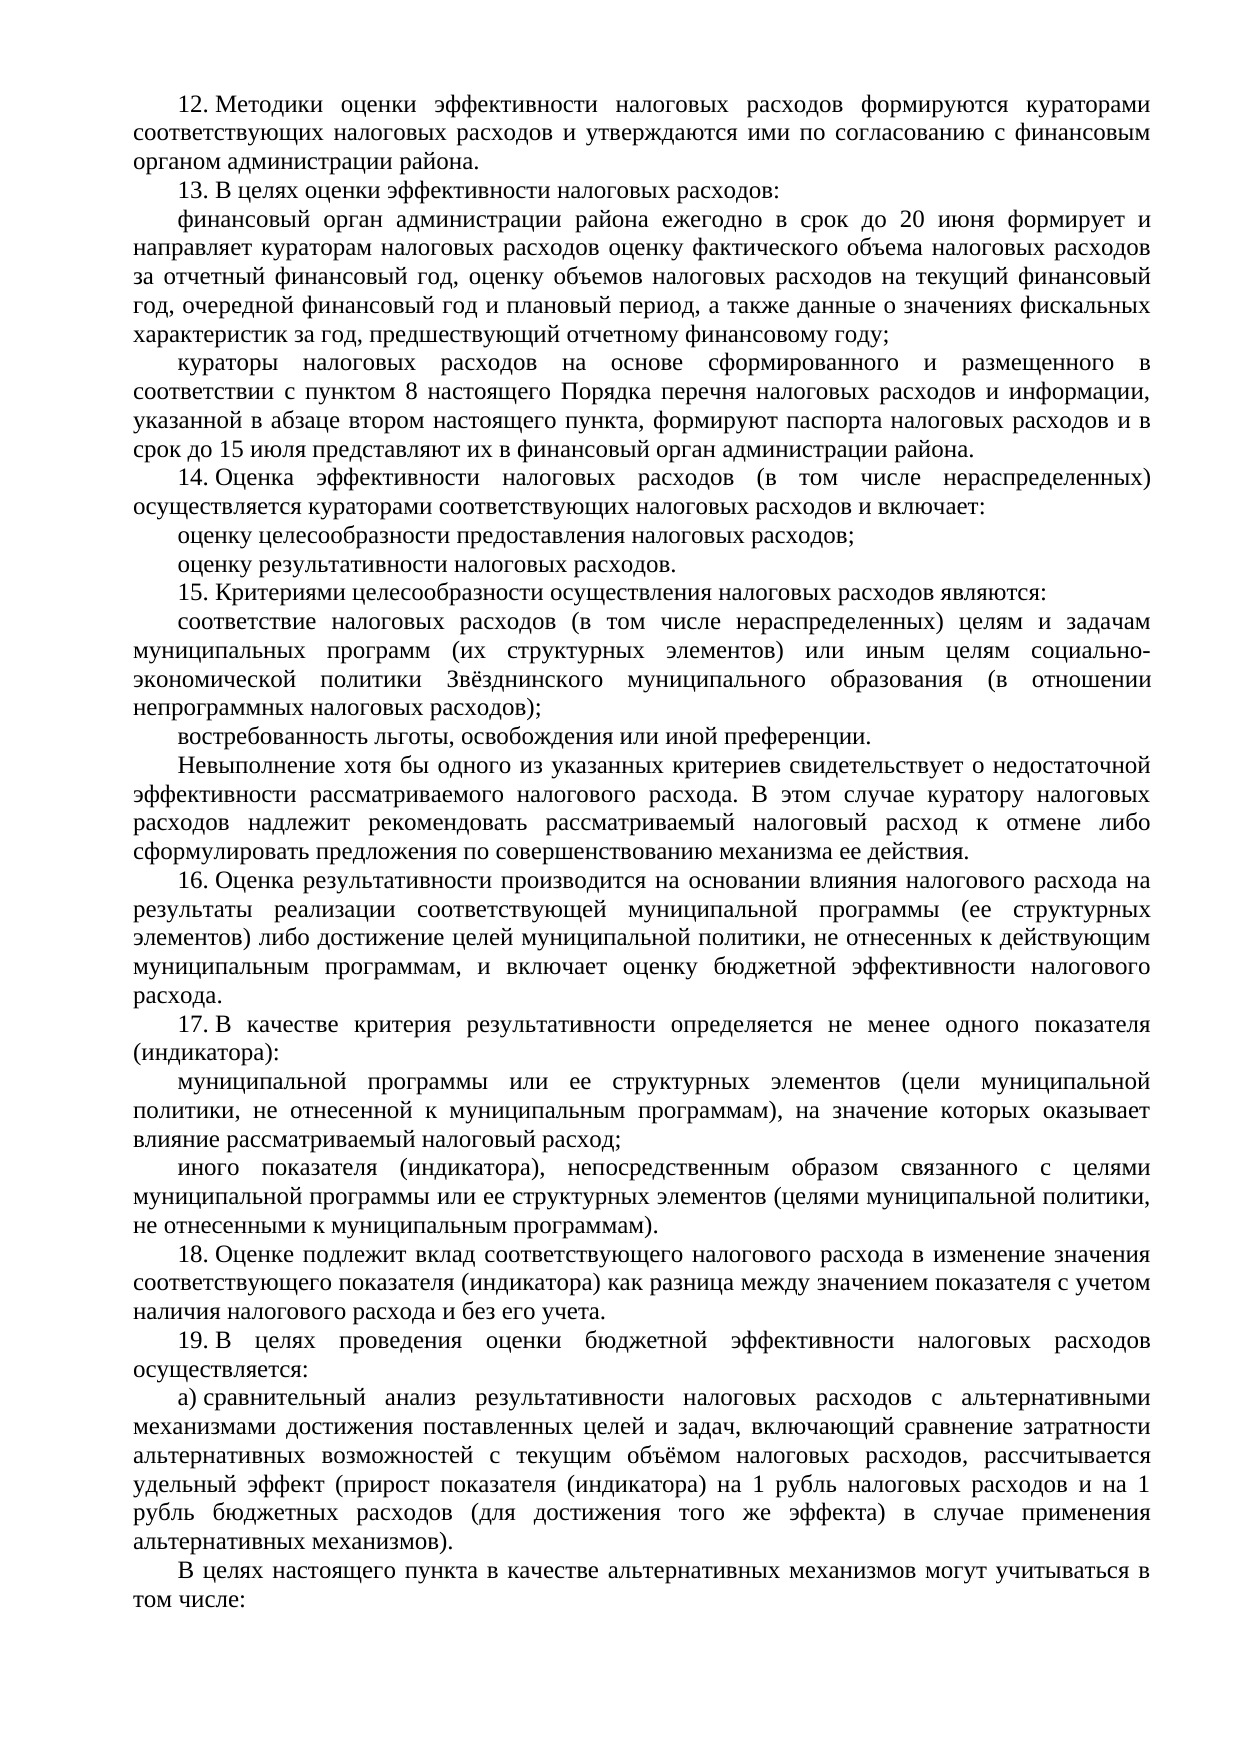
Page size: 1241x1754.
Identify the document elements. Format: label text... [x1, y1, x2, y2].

text В целях настоящего пункта в качестве альтернативных механизмов могут учитываться в том числе: [133, 1555, 1152, 1612]
text Невыполнение хотя бы одного из указанных критериев свидетельствует о недостаточной эффективности рассматриваемого налогового расхода. В этом случае куратору налоговых расходов надлежит рекомендовать рассматриваемый налоговый расход к отмене либо сформулировать предложения по совершенствованию механизма ее действия. [133, 750, 1152, 865]
text 14. Оценка эффективности налоговых расходов (в том числе нераспределенных) осуществляется кураторами соответствующих налоговых расходов и включает: [133, 462, 1152, 520]
text 18. Оценке подлежит вклад соответствующего налогового расхода в изменение значения соответствующего показателя (индикатора) как разница между значением показателя с учетом наличия налогового расхода и без его учета. [133, 1239, 1152, 1325]
text 16. Оценка результативности производится на основании влияния налогового расхода на результаты реализации соответствующей муниципальной программы (ее структурных элементов) либо достижение целей муниципальной политики, не отнесенных к действующим муниципальным программам, и включает оценку бюджетной эффективности налогового расхода. [133, 865, 1152, 1009]
text 19. В целях проведения оценки бюджетной эффективности налоговых расходов осуществляется: [133, 1325, 1152, 1382]
text востребованность льготы, освобождения или иной преференции. [133, 721, 1152, 750]
text 12. Методики оценки эффективности налоговых расходов формируются кураторами соответствующих налоговых расходов и утверждаются ими по согласованию с финансовым органом администрации района. [133, 89, 1152, 175]
text соответствие налоговых расходов (в том числе нераспределенных) целям и задачам муниципальных программ (их структурных элементов) или иным целям социально-экономической политики Звёзднинского муниципального образования (в отношении непрограммных налоговых расходов); [133, 606, 1152, 721]
text оценку результативности налоговых расходов. [133, 549, 1152, 577]
text кураторы налоговых расходов на основе сформированного и размещенного в соответствии с пунктом 8 настоящего Порядка перечня налоговых расходов и информации, указанной в абзаце втором настоящего пункта, формируют паспорта налоговых расходов и в срок до 15 июля представляют их в финансовый орган администрации района. [133, 347, 1152, 462]
text 15. Критериями целесообразности осуществления налоговых расходов являются: [133, 577, 1152, 606]
text иного показателя (индикатора), непосредственным образом связанного с целями муниципальной программы или ее структурных элементов (целями муниципальной политики, не отнесенными к муниципальным программам). [133, 1152, 1152, 1239]
text 13. В целях оценки эффективности налоговых расходов: [133, 175, 1152, 204]
text финансовый орган администрации района ежегодно в срок до 20 июня формирует и направляет кураторам налоговых расходов оценку фактического объема налоговых расходов за отчетный финансовый год, оценку объемов налоговых расходов на текущий финансовый год, очередной финансовый год и плановый период, а также данные о значениях фискальных характеристик за год, предшествующий отчетному финансовому году; [133, 204, 1152, 347]
text оценку целесообразности предоставления налоговых расходов; [133, 520, 1152, 549]
text а) сравнительный анализ результативности налоговых расходов с альтернативными механизмами достижения поставленных целей и задач, включающий сравнение затратности альтернативных возможностей с текущим объёмом налоговых расходов, рассчитывается удельный эффект (прирост показателя (индикатора) на 1 рубль налоговых расходов и на 1 рубль бюджетных расходов (для достижения того же эффекта) в случае применения альтернативных механизмов). [133, 1382, 1152, 1555]
text 17. В качестве критерия результативности определяется не менее одного показателя (индикатора): [133, 1009, 1152, 1066]
text муниципальной программы или ее структурных элементов (цели муниципальной политики, не отнесенной к муниципальным программам), на значение которых оказывает влияние рассматриваемый налоговый расход; [133, 1066, 1152, 1152]
